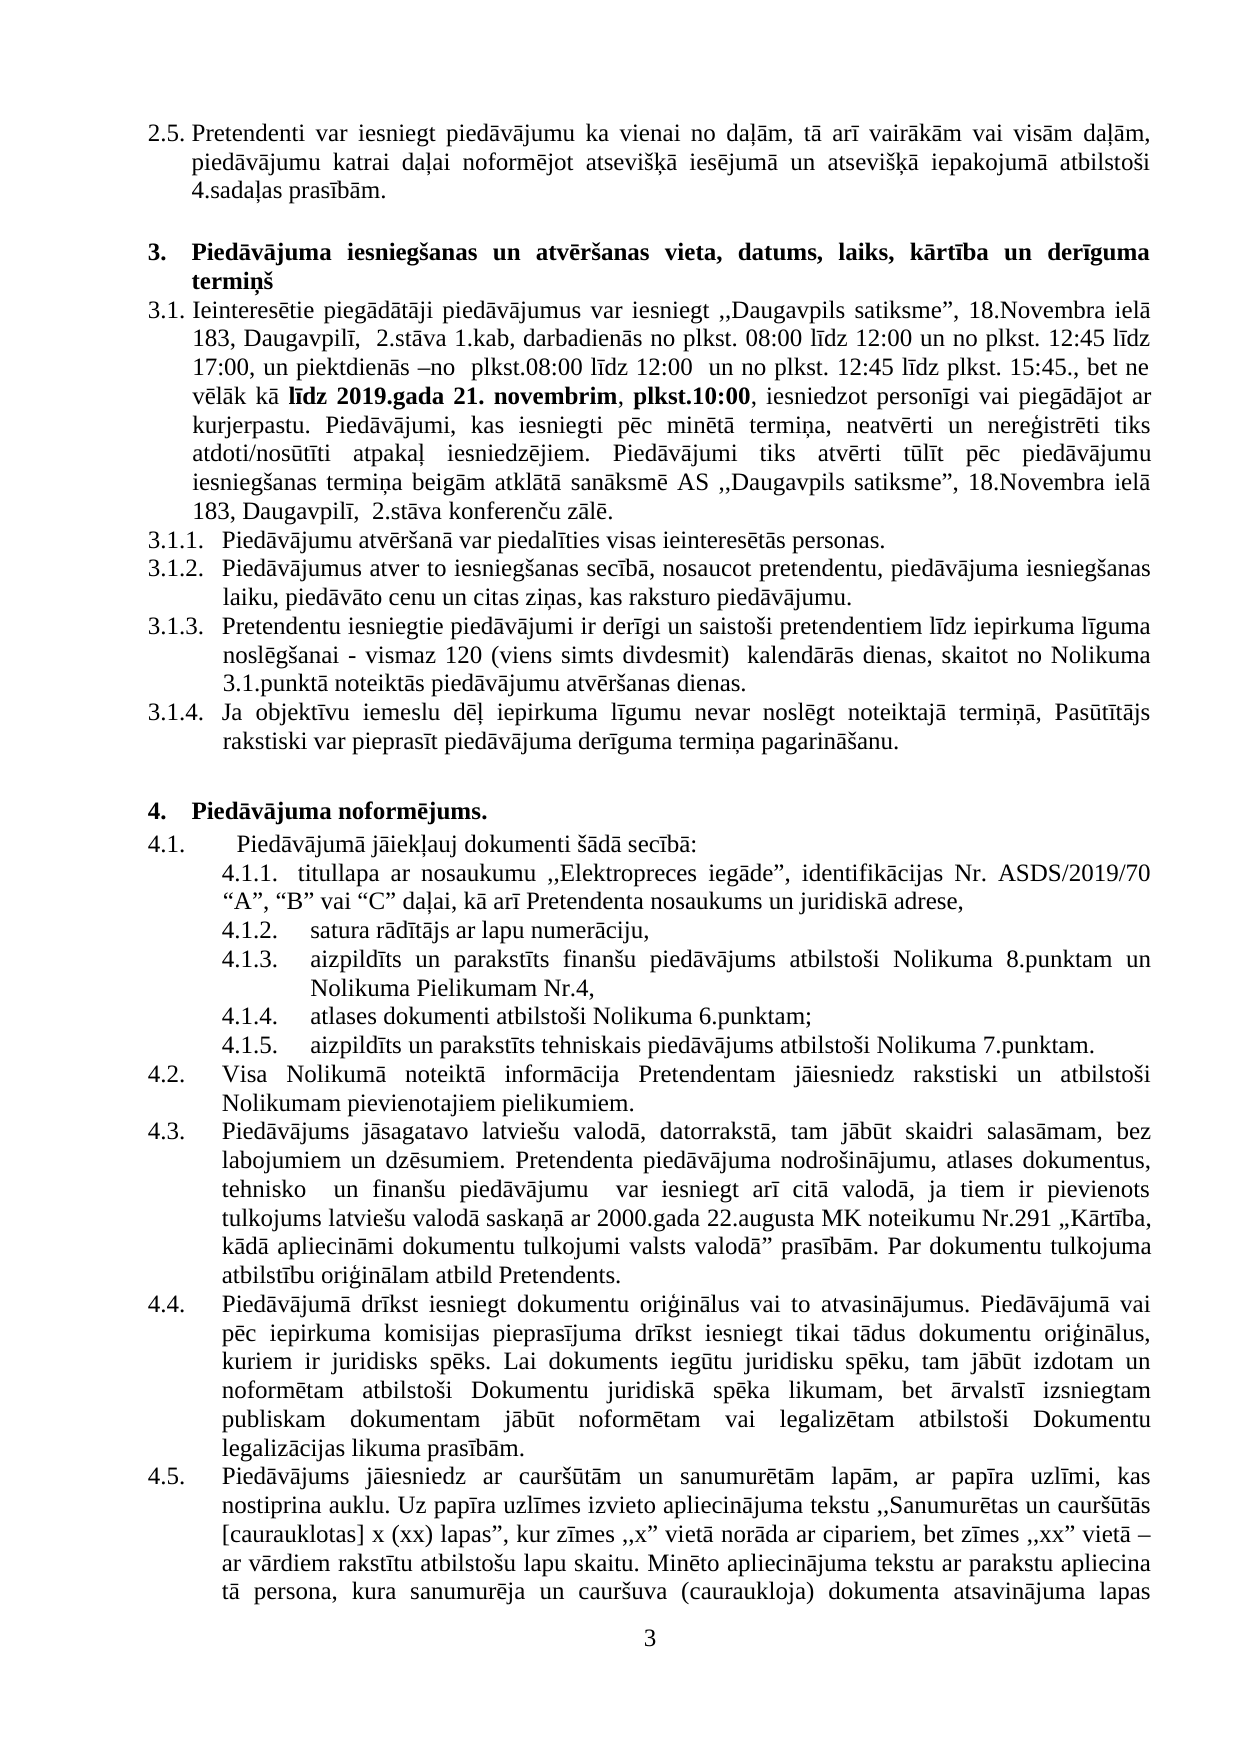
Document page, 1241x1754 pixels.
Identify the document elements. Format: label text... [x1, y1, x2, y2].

list Pretendenti var iesniegt piedāvājumu ka vienai no daļām, tā arī vairākām vai visām daļām, piedāvājumu katrai daļai noformējot atsevišķā iesējumā un atsevišķā iepakojumā atbilstoši 4.sadaļas prasībām. [148, 118, 1152, 204]
list Piedāvājumu atvēršanā var piedalīties visas ieinteresētās personas. [148, 525, 1152, 553]
list Piedāvājumā jāiekļauj dokumenti šādā secībā: [148, 829, 1152, 858]
list titullapa ar nosaukumu ,,Elektropreces iegāde”, identifikācijas Nr. ASDS/2019/70 “A”, “B” vai “C” daļai, kā arī Pretendenta nosaukums un juridiskā adrese, [222, 858, 1152, 915]
list Visa Nolikumā noteiktā informācija Pretendentam jāiesniedz rakstiski un atbilstoši Nolikumam pievienotajiem pielikumiem. [148, 1059, 1152, 1116]
list Ja objektīvu iemeslu dēļ iepirkuma līgumu nevar noslēgt noteiktajā termiņā, Pasūtītājs rakstiski var pieprasīt piedāvājuma derīguma termiņa pagarināšanu. [148, 697, 1152, 755]
list Ieinteresētie piegādātāji piedāvājumus var iesniegt ,,Daugavpils satiksme”, 18.Novembra ielā 183, Daugavpilī, 2.stāva 1.kab, darbadienās no plkst. 08:00 līdz 12:00 un no plkst. 12:45 līdz 17:00, un piektdienās –no plkst.08:00 līdz 12:00 un no plkst. 12:45 līdz plkst. 15:45., bet ne vēlāk kā līdz 2019.gada 21. novembrim, plkst.10:00, iesniedzot personīgi vai piegādājot ar kurjerpastu. Piedāvājumi, kas iesniegti pēc minētā termiņa, neatvērti un nereģistrēti tiks atdoti/nosūtīti atpakaļ iesniedzējiem. Piedāvājumi tiks atvērti tūlīt pēc piedāvājumu iesniegšanas termiņa beigām atklātā sanāksmē AS ,,Daugavpils satiksme”, 18.Novembra ielā 183, Daugavpilī, 2.stāva konferenču zālē. [148, 295, 1152, 525]
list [148, 1461, 1152, 1605]
list Piedāvājuma iesniegšanas un atvēršanas vieta, datums, laiks, kārtība un derīguma termiņš [148, 237, 1152, 295]
list Piedāvājums jāsagatavo latviešu valodā, datorrakstā, tam jābūt skaidri salasāmam, bez labojumiem un dzēsumiem. Pretendenta piedāvājuma nodrošinājumu, atlases dokumentus, tehnisko un finanšu piedāvājumu var iesniegt arī citā valodā, ja tiem ir pievienots tulkojums latviešu valodā saskaņā ar 2000.gada 22.augusta MK noteikumu Nr.291 „Kārtība, kādā apliecināmi dokumentu tulkojumi valsts valodā” prasībām. Par dokumentu tulkojuma atbilstību oriģinālam atbild Pretendents. [148, 1116, 1152, 1289]
list aizpildīts un parakstīts tehniskais piedāvājums atbilstoši Nolikuma 7.punktam. [222, 1030, 1152, 1059]
list aizpildīts un parakstīts finanšu piedāvājums atbilstoši Nolikuma 8.punktam un Nolikuma Pielikumam Nr.4, [222, 944, 1152, 1001]
list atlases dokumenti atbilstoši Nolikuma 6.punktam; [222, 1001, 1152, 1030]
list Piedāvājuma noformējums. [148, 796, 1152, 825]
list Piedāvājumā drīkst iesniegt dokumentu oriģinālus vai to atvasinājumus. Piedāvājumā vai pēc iepirkuma komisijas pieprasījuma drīkst iesniegt tikai tādus dokumentu oriģinālus, kuriem ir juridisks spēks. Lai dokuments iegūtu juridisku spēku, tam jābūt izdotam un noformētam atbilstoši Dokumentu juridiskā spēka likumam, bet ārvalstī izsniegtam publiskam dokumentam jābūt noformētam vai legalizētam atbilstoši Dokumentu legalizācijas likuma prasībām. [148, 1289, 1152, 1461]
list Pretendentu iesniegtie piedāvājumi ir derīgi un saistoši pretendentiem līdz iepirkuma līguma noslēgšanai - vismaz 120 (viens simts divdesmit) kalendārās dienas, skaitot no Nolikuma 3.1.punktā noteiktās piedāvājumu atvēršanas dienas. [148, 611, 1152, 697]
list Piedāvājumus atver to iesniegšanas secībā, nosaucot pretendentu, piedāvājuma iesniegšanas laiku, piedāvāto cenu un citas ziņas, kas raksturo piedāvājumu. [148, 553, 1152, 611]
list satura rādītājs ar lapu numerāciju, [222, 915, 1152, 944]
